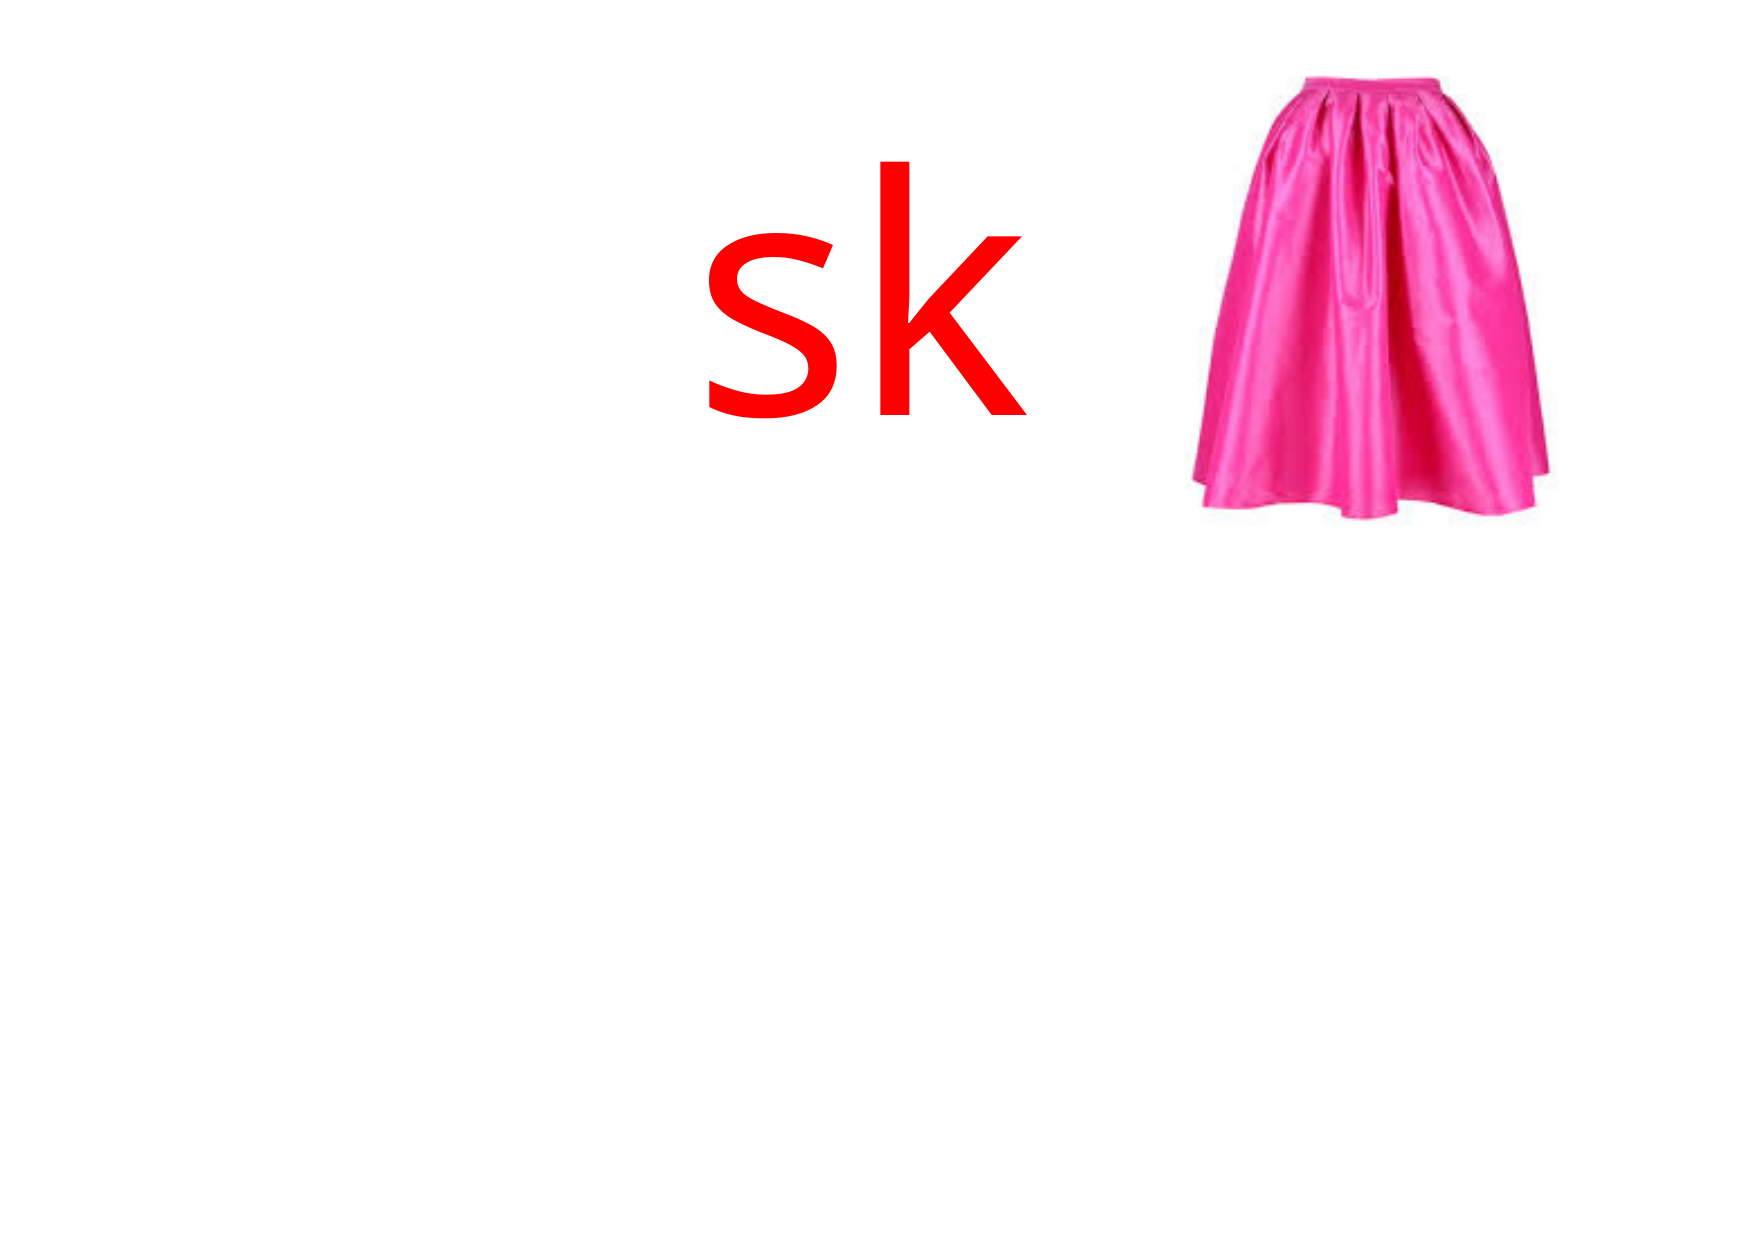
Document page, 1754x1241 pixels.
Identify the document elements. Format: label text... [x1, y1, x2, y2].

text sk [59, 59, 1663, 513]
picture [1184, 66, 1559, 533]
